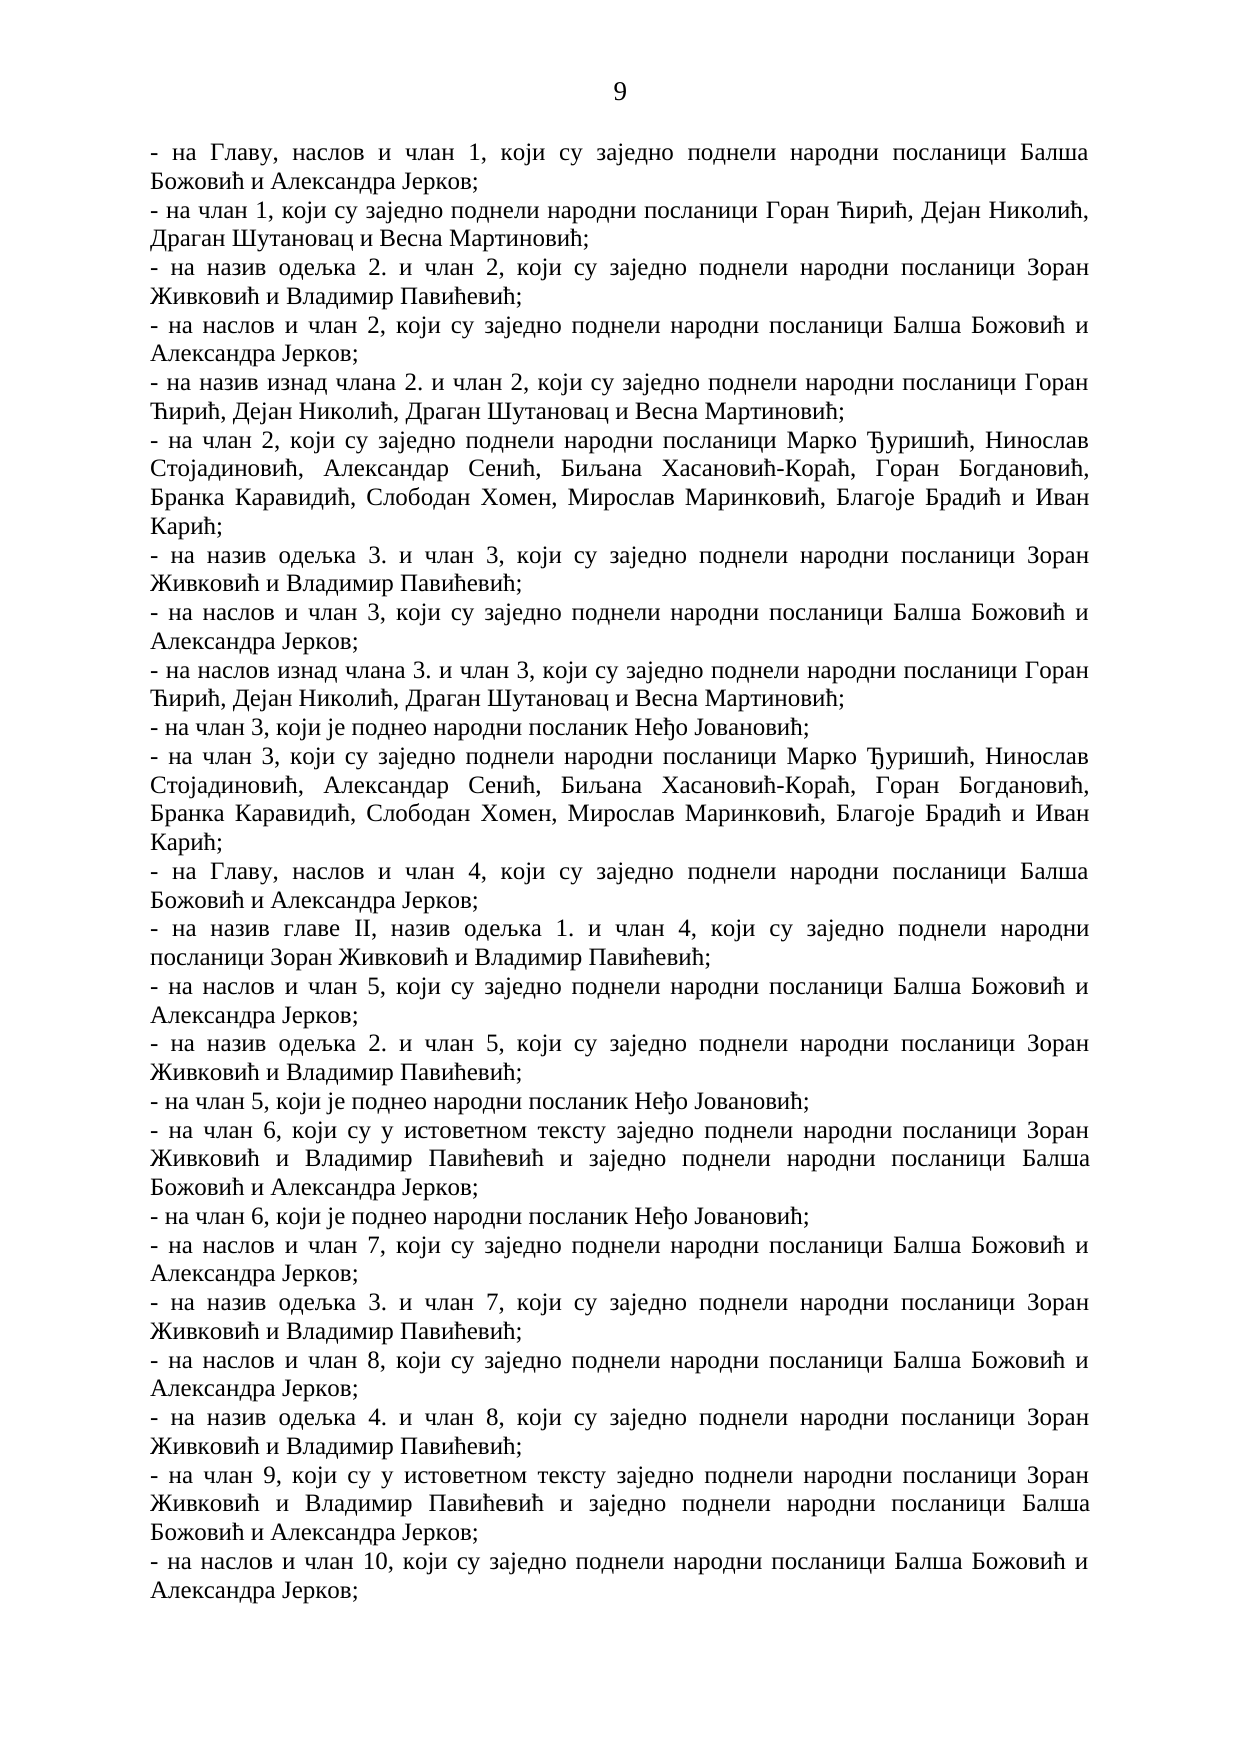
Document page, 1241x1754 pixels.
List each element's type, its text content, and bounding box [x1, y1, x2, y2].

text - на наслов и члан 10, који су заједно поднели народни посланици Балша Божовић и Александра Јерков; [150, 1546, 1090, 1603]
text - на наслов и члан 2, који су заједно поднели народни посланици Балша Божовић и Александра Јерков; [150, 310, 1090, 367]
text - на члан 9, који су у истоветном тексту заједно поднели народни посланици Зоран Живковић и Владимир Павићевић и заједно поднели народни посланици Балша Божовић и Александра Јерков; [150, 1460, 1090, 1546]
text - на наслов и члан 8, који су заједно поднели народни посланици Балша Божовић и Александра Јерков; [150, 1345, 1090, 1402]
text - на Главу, наслов и члан 4, који су заједно поднели народни посланици Балша Божовић и Александра Јерков; [150, 856, 1090, 913]
text - на члан 6, који су у истоветном тексту заједно поднели народни посланици Зоран Живковић и Владимир Павићевић и заједно поднели народни посланици Балша Божовић и Александра Јерков; [150, 1115, 1090, 1201]
text - на наслов и члан 5, који су заједно поднели народни посланици Балша Божовић и Александра Јерков; [150, 971, 1090, 1028]
text - на назив изнад члана 2. и члан 2, који су заједно поднели народни посланици Горан Ћирић, Дејан Николић, Драган Шутановац и Весна Мартиновић; [150, 367, 1090, 425]
text - на члан 3, који су заједно поднели народни посланици Марко Ђуришић, Нинослав Стојадиновић, Александар Сенић, Биљана Хасановић-Кораћ, Горан Богдановић, Бранка Каравидић, Слободан Хомен, Мирослав Маринковић, Благоје Брадић и Иван Карић; [150, 741, 1090, 856]
text - на наслов и члан 3, који су заједно поднели народни посланици Балша Божовић и Александра Јерков; [150, 597, 1090, 655]
text - на члан 3, који је поднео народни посланик Неђо Јовановић; [150, 712, 1090, 741]
text - на назив одељка 2. и члан 2, који су заједно поднели народни посланици Зоран Живковић и Владимир Павићевић; [150, 252, 1090, 310]
text - на назив главе II, назив одељка 1. и члан 4, који су заједно поднели народни посланици Зоран Живковић и Владимир Павићевић; [150, 913, 1090, 971]
text - на члан 6, који је поднео народни посланик Неђо Јовановић; [150, 1201, 1090, 1230]
text - на члан 1, који су заједно поднели народни посланици Горан Ћирић, Дејан Николић, Драган Шутановац и Весна Мартиновић; [150, 195, 1090, 252]
text - на назив одељка 3. и члан 3, који су заједно поднели народни посланици Зоран Живковић и Владимир Павићевић; [150, 540, 1090, 597]
text - на назив одељка 2. и члан 5, који су заједно поднели народни посланици Зоран Живковић и Владимир Павићевић; [150, 1028, 1090, 1086]
text - на назив одељка 3. и члан 7, који су заједно поднели народни посланици Зоран Живковић и Владимир Павићевић; [150, 1287, 1090, 1345]
text - на наслов изнад члана 3. и члан 3, који су заједно поднели народни посланици Горан Ћирић, Дејан Николић, Драган Шутановац и Весна Мартиновић; [150, 655, 1090, 712]
text - на наслов и члан 7, који су заједно поднели народни посланици Балша Божовић и Александра Јерков; [150, 1230, 1090, 1287]
text - на назив одељка 4. и члан 8, који су заједно поднели народни посланици Зоран Живковић и Владимир Павићевић; [150, 1402, 1090, 1460]
text - на члан 2, који су заједно поднели народни посланици Марко Ђуришић, Нинослав Стојадиновић, Александар Сенић, Биљана Хасановић-Кораћ, Горан Богдановић, Бранка Каравидић, Слободан Хомен, Мирослав Маринковић, Благоје Брадић и Иван Карић; [150, 425, 1090, 540]
text - на члан 5, који је поднео народни посланик Неђо Јовановић; [150, 1086, 1090, 1115]
text - на Главу, наслов и члан 1, који су заједно поднели народни посланици Балша Божовић и Александра Јерков; [150, 137, 1090, 195]
